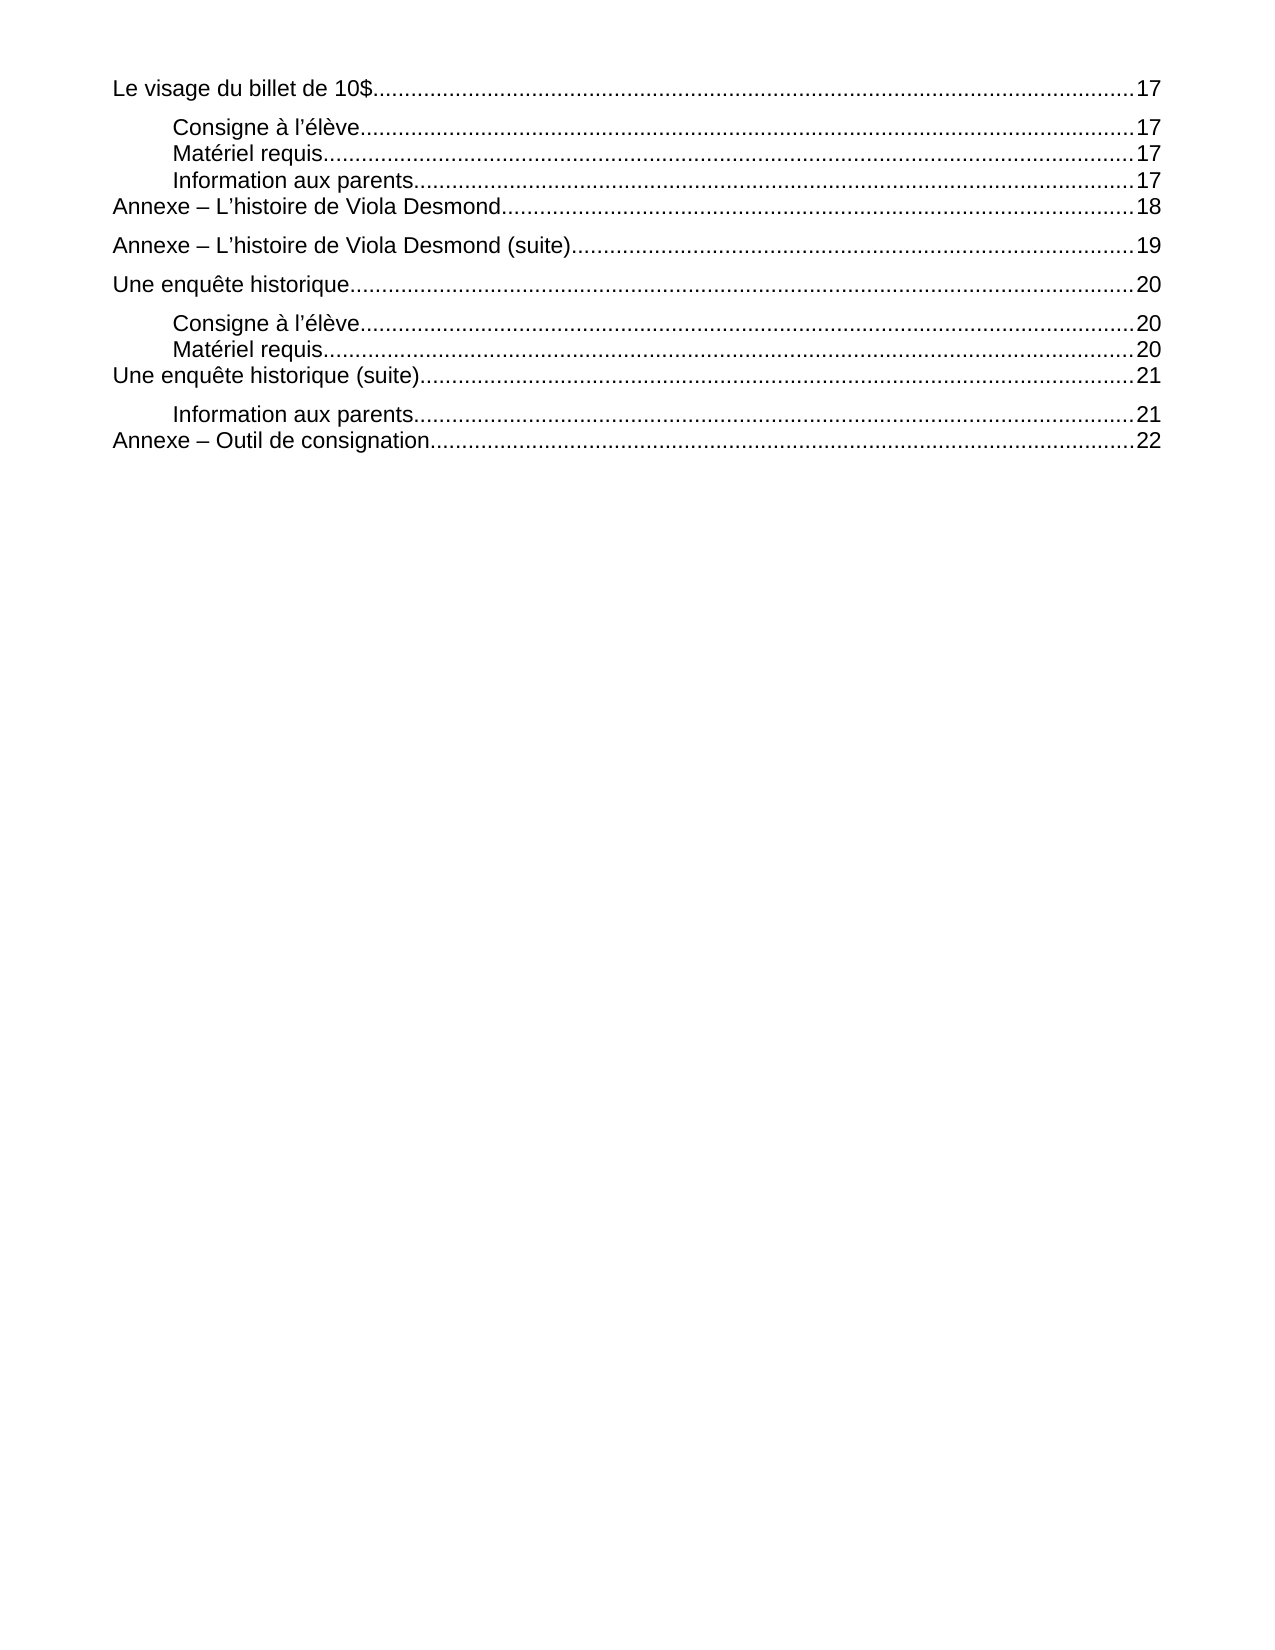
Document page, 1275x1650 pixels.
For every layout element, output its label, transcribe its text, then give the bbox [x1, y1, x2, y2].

text Annexe – L’histoire de Viola Desmond (suite) 19 [112, 232, 1162, 258]
text Consigne à l’élève 20 [172, 309, 1162, 336]
text Annexe – L’histoire de Viola Desmond 18 [112, 193, 1162, 219]
text Annexe – Outil de consignation 22 [112, 427, 1162, 454]
text Une enquête historique (suite) 21 [112, 362, 1162, 388]
text Information aux parents 21 [172, 401, 1162, 427]
text Matériel requis 20 [172, 336, 1162, 362]
text Une enquête historique 20 [112, 271, 1162, 297]
text Consigne à l’élève 17 [172, 114, 1162, 140]
text Information aux parents 17 [172, 167, 1162, 193]
text Le visage du billet de 10$ 17 [112, 75, 1162, 101]
text Matériel requis 17 [172, 140, 1162, 167]
